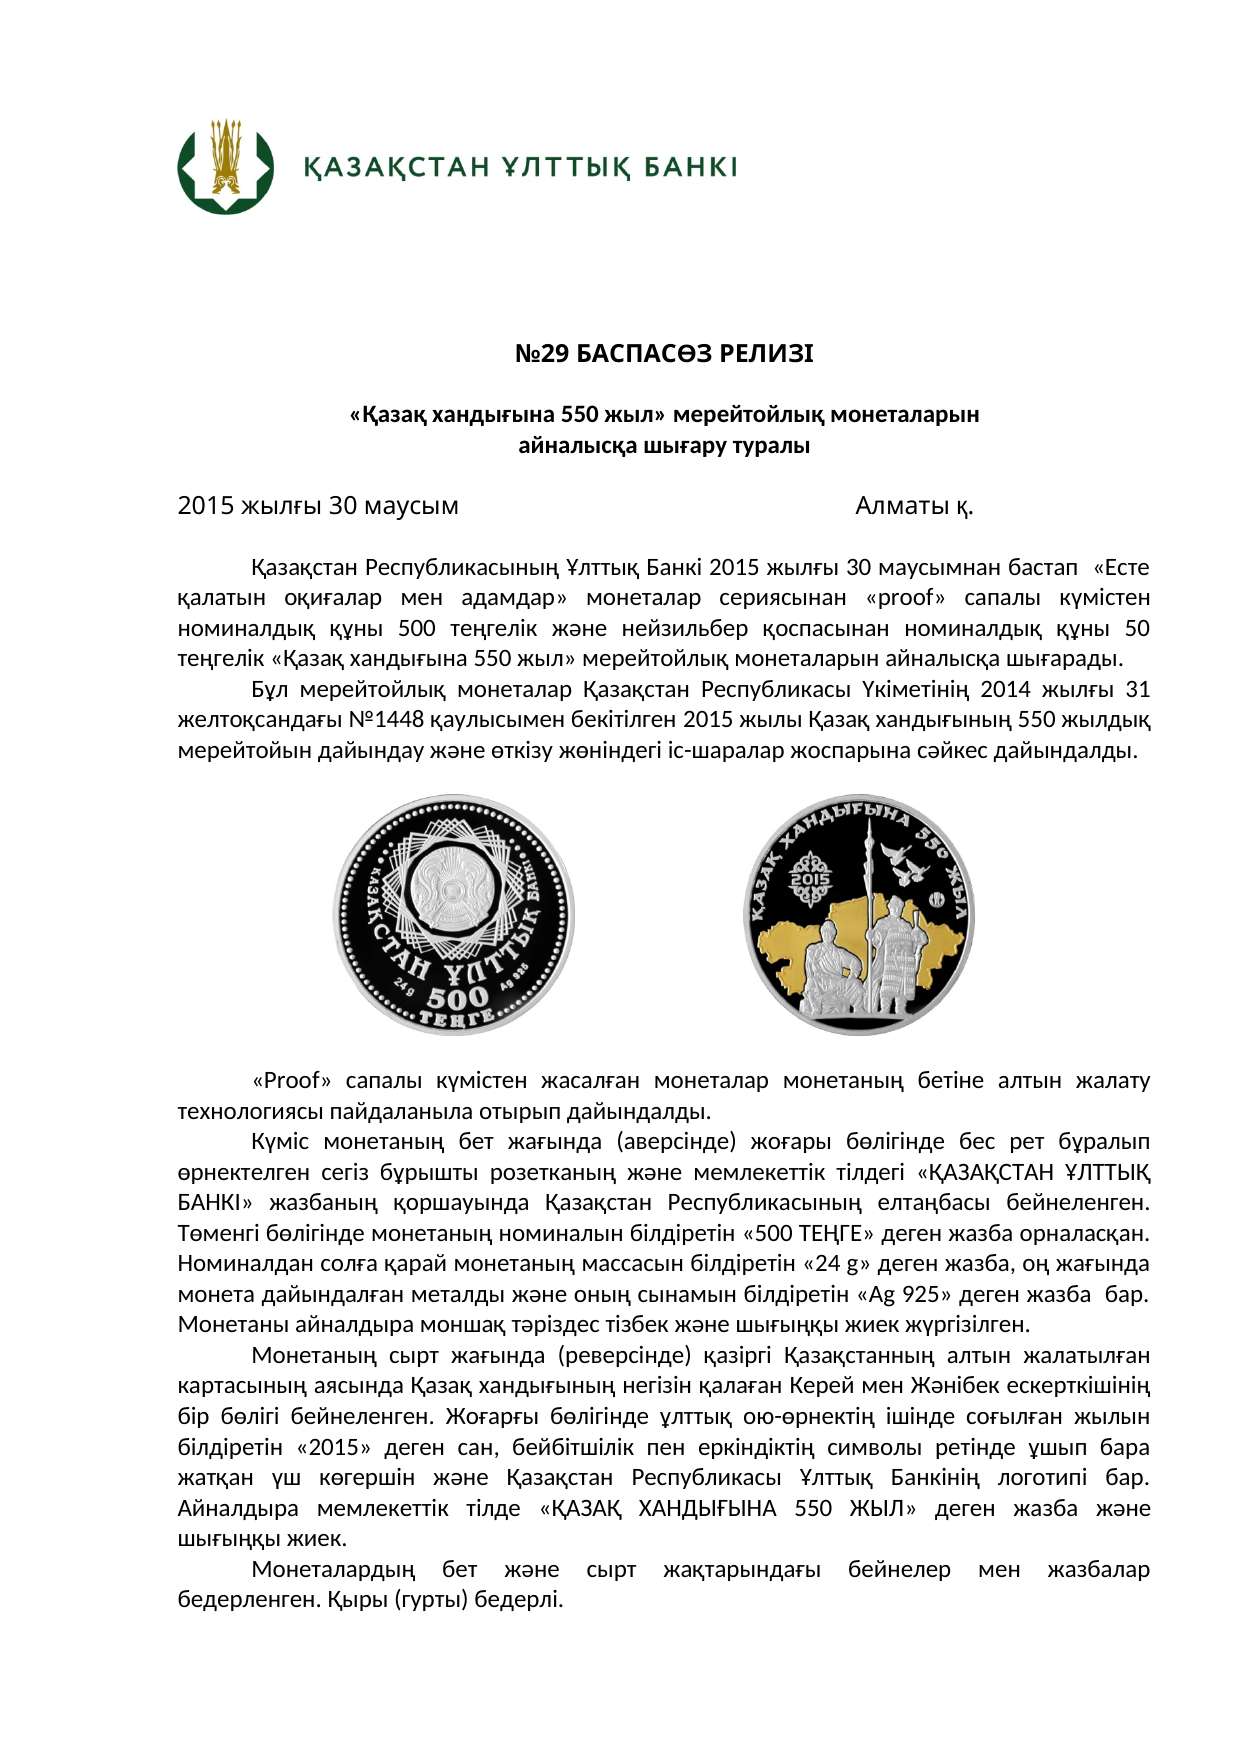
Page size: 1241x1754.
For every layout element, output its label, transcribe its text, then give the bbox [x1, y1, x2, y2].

text «Қазақ хандығына 550 жыл» мерейтойлық монеталарын [177, 398, 1152, 429]
text Қазақстан Республикасының Ұлттық Банкі 2015 жылғы 30 маусымнан бастап «Есте қалатын оқиғалар мен адамдар» монеталар сериясынан «proof» сапалы күмістен номиналдық құны 500 теңгелік және нейзильбер қоспасынан номиналдық құны 50 теңгелік «Қазақ хандығына 550 жыл» мерейтойлық монеталарын айналысқа шығарады. [177, 551, 1152, 673]
text Монетаның сырт жағында (реверсінде) қазіргі Қазақстанның алтын жалатылған картасының аясында Қазақ хандығының негізін қалаған Керей мен Жәнібек ескерткішінің бір бөлігі бейнеленген. Жоғарғы бөлігінде ұлттық ою-өрнектің ішінде соғылған жылын білдіретін «2015» деген сан, бейбітшілік пен еркіндіктің символы ретінде ұшып бара жатқан үш көгершін және Қазақстан Республикасы Ұлттық Банкінің логотипі бар. Айналдыра мемлекеттік тілде «ҚАЗАҚ ХАНДЫҒЫНА 550 ЖЫЛ» деген жазба және шығыңқы жиек. [177, 1339, 1152, 1553]
picture [332, 794, 575, 1036]
text 2015 жылғы 30 маусым Алматы қ. [177, 488, 1152, 522]
picture [743, 794, 975, 1036]
text айналысқа шығару туралы [177, 429, 1152, 459]
picture [177, 118, 736, 215]
text Бұл мерейтойлық монеталар Қазақстан Республикасы Үкіметінің 2014 жылғы 31 желтоқсандағы №1448 қаулысымен бекітілген 2015 жылы Қазақ хандығының 550 жылдық мерейтойын дайындау және өткізу жөніндегі іс-шаралар жоспарына сәйкес дайындалды. [177, 673, 1152, 764]
text Монеталардың бет және сырт жақтарындағы бейнелер мен жазбалар бедерленген. Қыры (гурты) бедерлі. [177, 1553, 1152, 1614]
text №29 БАСПАСӨЗ РЕЛИЗІ [177, 335, 1152, 369]
text Күміс монетаның бет жағында (аверсінде) жоғары бөлігінде бес рет бұралып өрнектелген сегіз бұрышты розетканың және мемлекеттік тілдегі «ҚАЗАҚСТАН ҰЛТТЫҚ БАНКІ» жазбаның қоршауында Қазақстан Республикасының елтаңбасы бейнеленген. Төменгі бөлігінде монетаның номиналын білдіретін «500 ТЕҢГЕ» деген жазба орналасқан. Номиналдан солға қарай монетаның массасын білдіретін «24 g» деген жазба, оң жағында монета дайындалған металды және оның сынамын білдіретін «Ag 925» деген жазба бар. Монетаны айналдыра моншақ тәріздес тізбек және шығыңқы жиек жүргізілген. [177, 1126, 1152, 1339]
text «Рroof» сапалы күмістен жасалған монеталар монетаның бетіне алтын жалату технологиясы пайдаланыла отырып дайындалды. [177, 1064, 1152, 1126]
